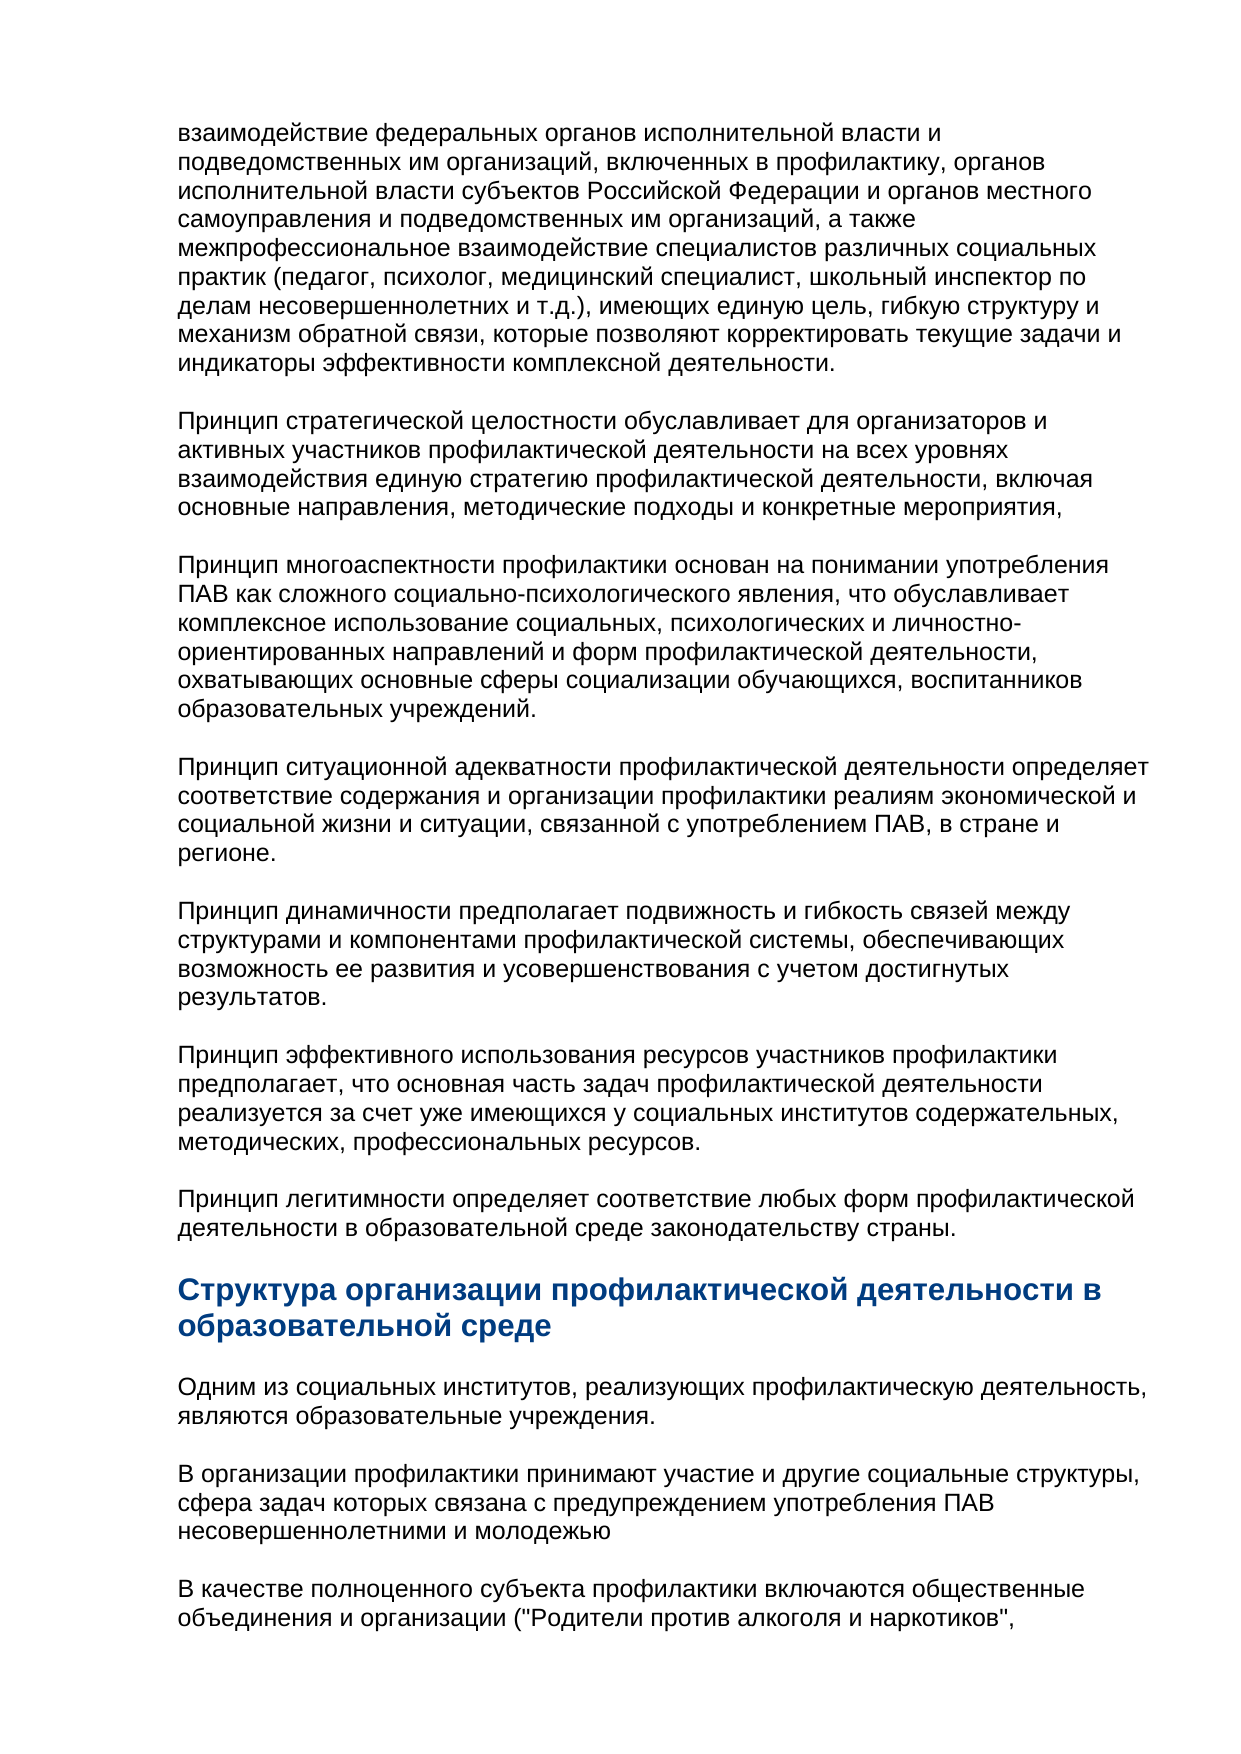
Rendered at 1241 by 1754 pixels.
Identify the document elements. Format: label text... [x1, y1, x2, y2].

text Принцип легитимности определяет соответствие любых форм профилактической деятельности в образовательной среде законодательству страны. [177, 1184, 1152, 1242]
text Принцип динамичности предполагает подвижность и гибкость связей между структурами и компонентами профилактической системы, обеспечивающих возможность ее развития и усовершенствования с учетом достигнутых результатов. [177, 896, 1152, 1011]
text Принцип ситуационной адекватности профилактической деятельности определяет соответствие содержания и организации профилактики реалиям экономической и социальной жизни и ситуации, связанной с употреблением ПАВ, в стране и регионе. [177, 752, 1152, 867]
text Принцип стратегической целостности обуславливает для организаторов и активных участников профилактической деятельности на всех уровнях взаимодействия единую стратегию профилактической деятельности, включая основные направления, методические подходы и конкретные мероприятия, [177, 406, 1152, 521]
text В организации профилактики принимают участие и другие социальные структуры, сфера задач которых связана с предупреждением употребления ПАВ несовершеннолетними и молодежью [177, 1459, 1152, 1545]
text Одним из социальных институтов, реализующих профилактическую деятельность, являются образовательные учреждения. [177, 1372, 1152, 1429]
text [177, 1574, 1152, 1632]
text Принцип многоаспектности профилактики основан на понимании употребления ПАВ как сложного социально-психологического явления, что обуславливает комплексное использование социальных, психологических и личностно-ориентированных направлений и форм профилактической деятельности, охватывающих основные сферы социализации обучающихся, воспитанников образовательных учреждений. [177, 550, 1152, 723]
text Принцип эффективного использования ресурсов участников профилактики предполагает, что основная часть задач профилактической деятельности реализуется за счет уже имеющихся у социальных институтов содержательных, методических, профессиональных ресурсов. [177, 1040, 1152, 1155]
text Структура организации профилактической деятельности в образовательной среде [177, 1271, 1152, 1343]
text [177, 118, 1152, 377]
